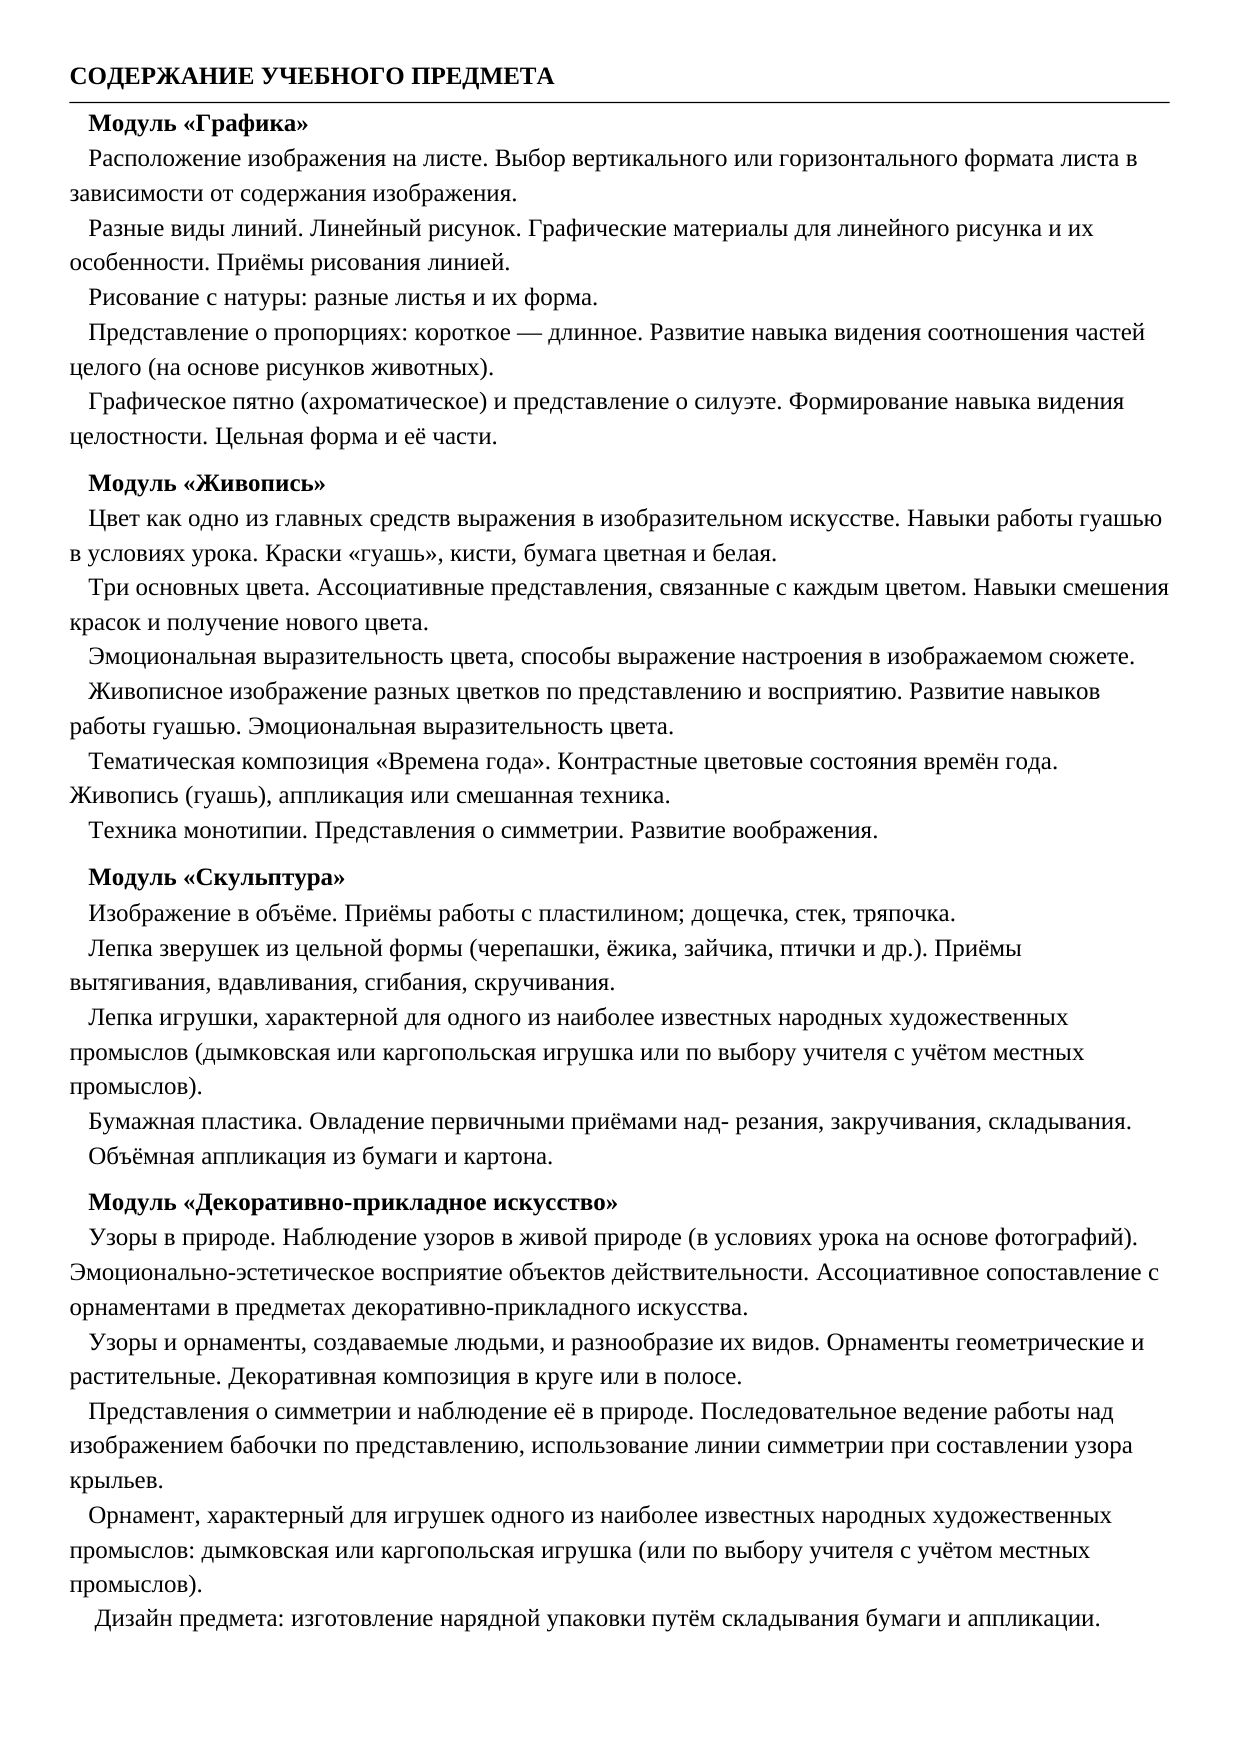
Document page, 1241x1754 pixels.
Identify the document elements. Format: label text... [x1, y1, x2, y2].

text Изображение в объёме. Приёмы работы с пластилином; дощечка, стек, тряпочка. [88, 898, 1182, 926]
text Лепка зверушек из цельной формы (черепашки, ёжика, зайчика, птички и др.). Приёмы вытягивания, вдавливания, сгибания, скручивания. [69, 933, 1137, 996]
text Дизайн предмета: изготовление нарядной упаковки путём складывания бумаги и аппликации. [94, 1604, 1182, 1633]
text Модуль «Декоративно-прикладное искусство» [88, 1187, 1182, 1216]
text Бумажная пластика. Овладение первичными приёмами над- резания, закручивания, складывания. Объёмная аппликация из бумаги и картона. [88, 1106, 1135, 1169]
text Техника монотипии. Представления о симметрии. Развитие воображения. [88, 815, 1182, 844]
text Три основных цвета. Ассоциативные представления, связанные с каждым цветом. Навыки смешения красок и получение нового цвета. [69, 572, 1172, 636]
text Разные виды линий. Линейный рисунок. Графические материалы для линейного рисунка и их особенности. Приёмы рисования линией. [69, 213, 1097, 276]
text Цвет как одно из главных средств выражения в изобразительном искусстве. Навыки работы гуашью в условиях урока. Краски «гуашь», кисти, бумага цветная и белая. [69, 503, 1162, 566]
text Орнамент, характерный для игрушек одного из наиболее известных народных художественных промыслов: дымковская или каргопольская игрушка (или по выбору учителя с учётом местных промыслов). [69, 1500, 1115, 1598]
text Графическое пятно (ахроматическое) и представление о силуэте. Формирование навыка видения целостности. Цельная форма и её части. [69, 386, 1128, 450]
text Эмоциональная выразительность цвета, способы выражение настроения в изображаемом сюжете. [88, 642, 1182, 670]
text Модуль «Скульптура» [88, 862, 1182, 891]
text Модуль «Графика» [88, 108, 1182, 137]
text Тематическая композиция «Времена года». Контрастные цветовые состояния времён года. Живопись (гуашь), аппликация или смешанная техника. [69, 746, 1061, 809]
text Рисование с натуры: разные листья и их форма. [88, 282, 1182, 311]
text Узоры и орнаменты, создаваемые людьми, и разнообразие их видов. Орнаменты геометрические и растительные. Декоративная композиция в круге или в полосе. [69, 1327, 1147, 1390]
text Живописное изображение разных цветков по представлению и восприятию. Развитие навыков работы гуашью. Эмоциональная выразительность цвета. [69, 676, 1103, 740]
text Модуль «Живопись» [88, 468, 1182, 497]
text Лепка игрушки, характерной для одного из наиболее известных народных художественных промыслов (дымковская или каргопольская игрушка или по выбору учителя с учётом местных промыслов). [69, 1002, 1137, 1100]
text Представления о симметрии и наблюдение её в природе. Последовательное ведение работы над изображением бабочки по представлению, использование линии симметрии при составлении узора крыльев. [69, 1396, 1136, 1494]
text Узоры в природе. Наблюдение узоров в живой природе (в условиях урока на основе фотографий). Эмоционально-эстетическое восприятие объектов действительности. Ассоциативное сопоставление с орнаментами в предметах декоративно-прикладного искусства. [69, 1222, 1159, 1321]
text СОДЕРЖАНИЕ УЧЕБНОГО ПРЕДМЕТА [69, 61, 1182, 90]
text Представление о пропорциях: короткое — длинное. Развитие навыка видения соотношения частей целого (на основе рисунков животных). [69, 317, 1148, 380]
text Расположение изображения на листе. Выбор вертикального или горизонтального формата листа в зависимости от содержания изображения. [69, 143, 1141, 207]
